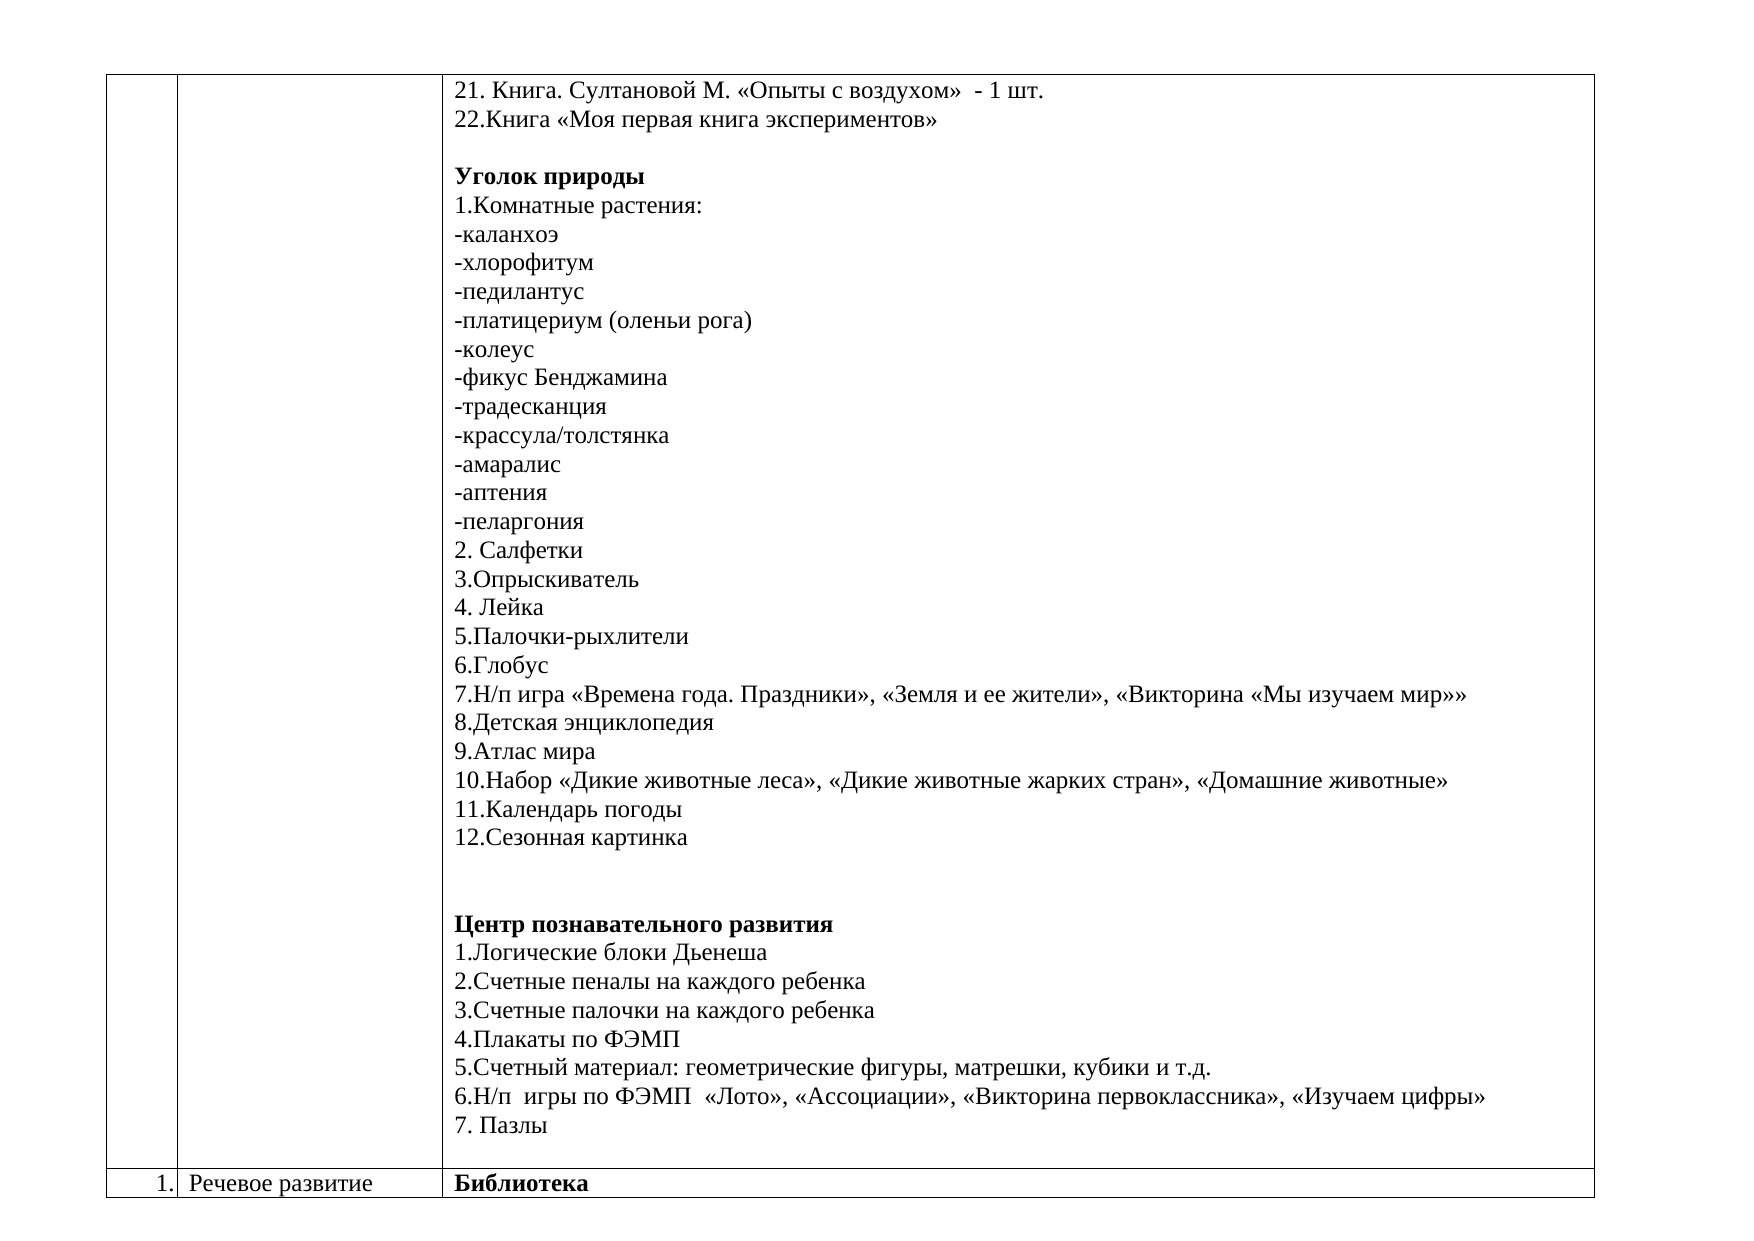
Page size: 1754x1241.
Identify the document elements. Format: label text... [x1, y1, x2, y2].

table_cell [443, 1169, 1594, 1197]
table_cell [443, 75, 1594, 1167]
table_cell [107, 75, 177, 1167]
table_cell [107, 1169, 177, 1197]
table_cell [178, 75, 442, 1167]
table_cell Речевое развитие [178, 1169, 442, 1197]
